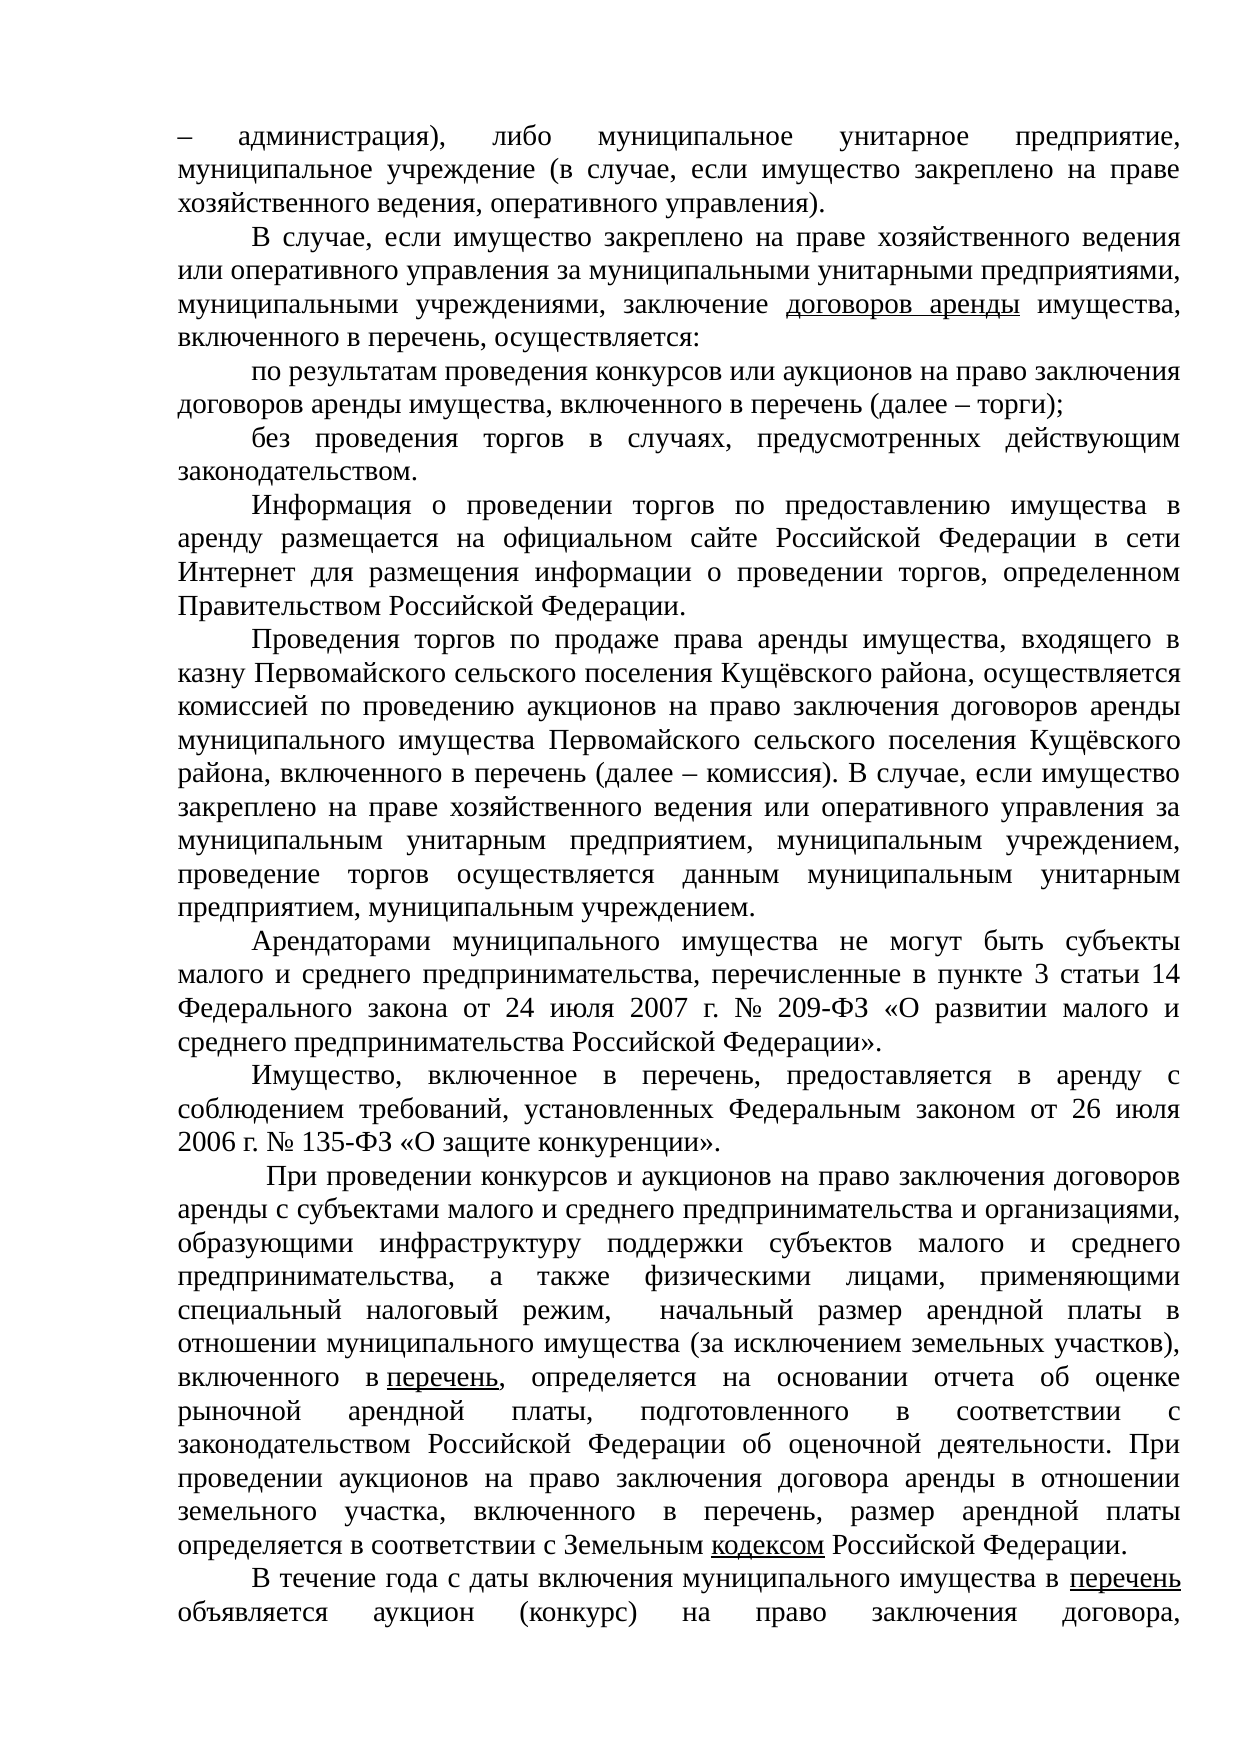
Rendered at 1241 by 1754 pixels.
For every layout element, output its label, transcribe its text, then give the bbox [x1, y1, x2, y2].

text Имущество, включенное в перечень, предоставляется в аренду с соблюдением требований, установленных Федеральным законом от 26 июля 2006 г. № 135-ФЗ «О защите конкуренции». [177, 1057, 1181, 1158]
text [177, 1560, 1181, 1627]
text При проведении конкурсов и аукционов на право заключения договоров аренды с субъектами малого и среднего предпринимательства и организациями, образующими инфраструктуру поддержки субъектов малого и среднего предпринимательства, а также физическими лицами, применяющими специальный налоговый режим, начальный размер арендной платы в отношении муниципального имущества (за исключением земельных участков), включенного в перечень, определяется на основании отчета об оценке рыночной арендной платы, подготовленного в соответствии с законодательством Российской Федерации об оценочной деятельности. При проведении аукционов на право заключения договора аренды в отношении земельного участка, включенного в перечень, размер арендной платы определяется в соответствии с Земельным кодексом Российской Федерации. [177, 1158, 1181, 1560]
text Арендаторами муниципального имущества не могут быть субъекты малого и среднего предпринимательства, перечисленные в пункте 3 статьи 14 Федерального закона от 24 июля 2007 г. № 209-ФЗ «О развитии малого и среднего предпринимательства Российской Федерации». [177, 923, 1181, 1057]
text Проведения торгов по продаже права аренды имущества, входящего в казну Первомайского сельского поселения Кущёвского района, осуществляется комиссией по проведению аукционов на право заключения договоров аренды муниципального имущества Первомайского сельского поселения Кущёвского района, включенного в перечень (далее – комиссия). В случае, если имущество закреплено на праве хозяйственного ведения или оперативного управления за муниципальным унитарным предприятием, муниципальным учреждением, проведение торгов осуществляется данным муниципальным унитарным предприятием, муниципальным учреждением. [177, 621, 1181, 923]
text по результатам проведения конкурсов или аукционов на право заключения договоров аренды имущества, включенного в перечень (далее – торги); [177, 353, 1181, 420]
text без проведения торгов в случаях, предусмотренных действующим законодательством. [177, 420, 1181, 487]
text В случае, если имущество закреплено на праве хозяйственного ведения или оперативного управления за муниципальными унитарными предприятиями, муниципальными учреждениями, заключение договоров аренды имущества, включенного в перечень, осуществляется: [177, 219, 1181, 353]
text Информация о проведении торгов по предоставлению имущества в аренду размещается на официальном сайте Российской Федерации в сети Интернет для размещения информации о проведении торгов, определенном Правительством Российской Федерации. [177, 487, 1181, 621]
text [177, 118, 1181, 219]
